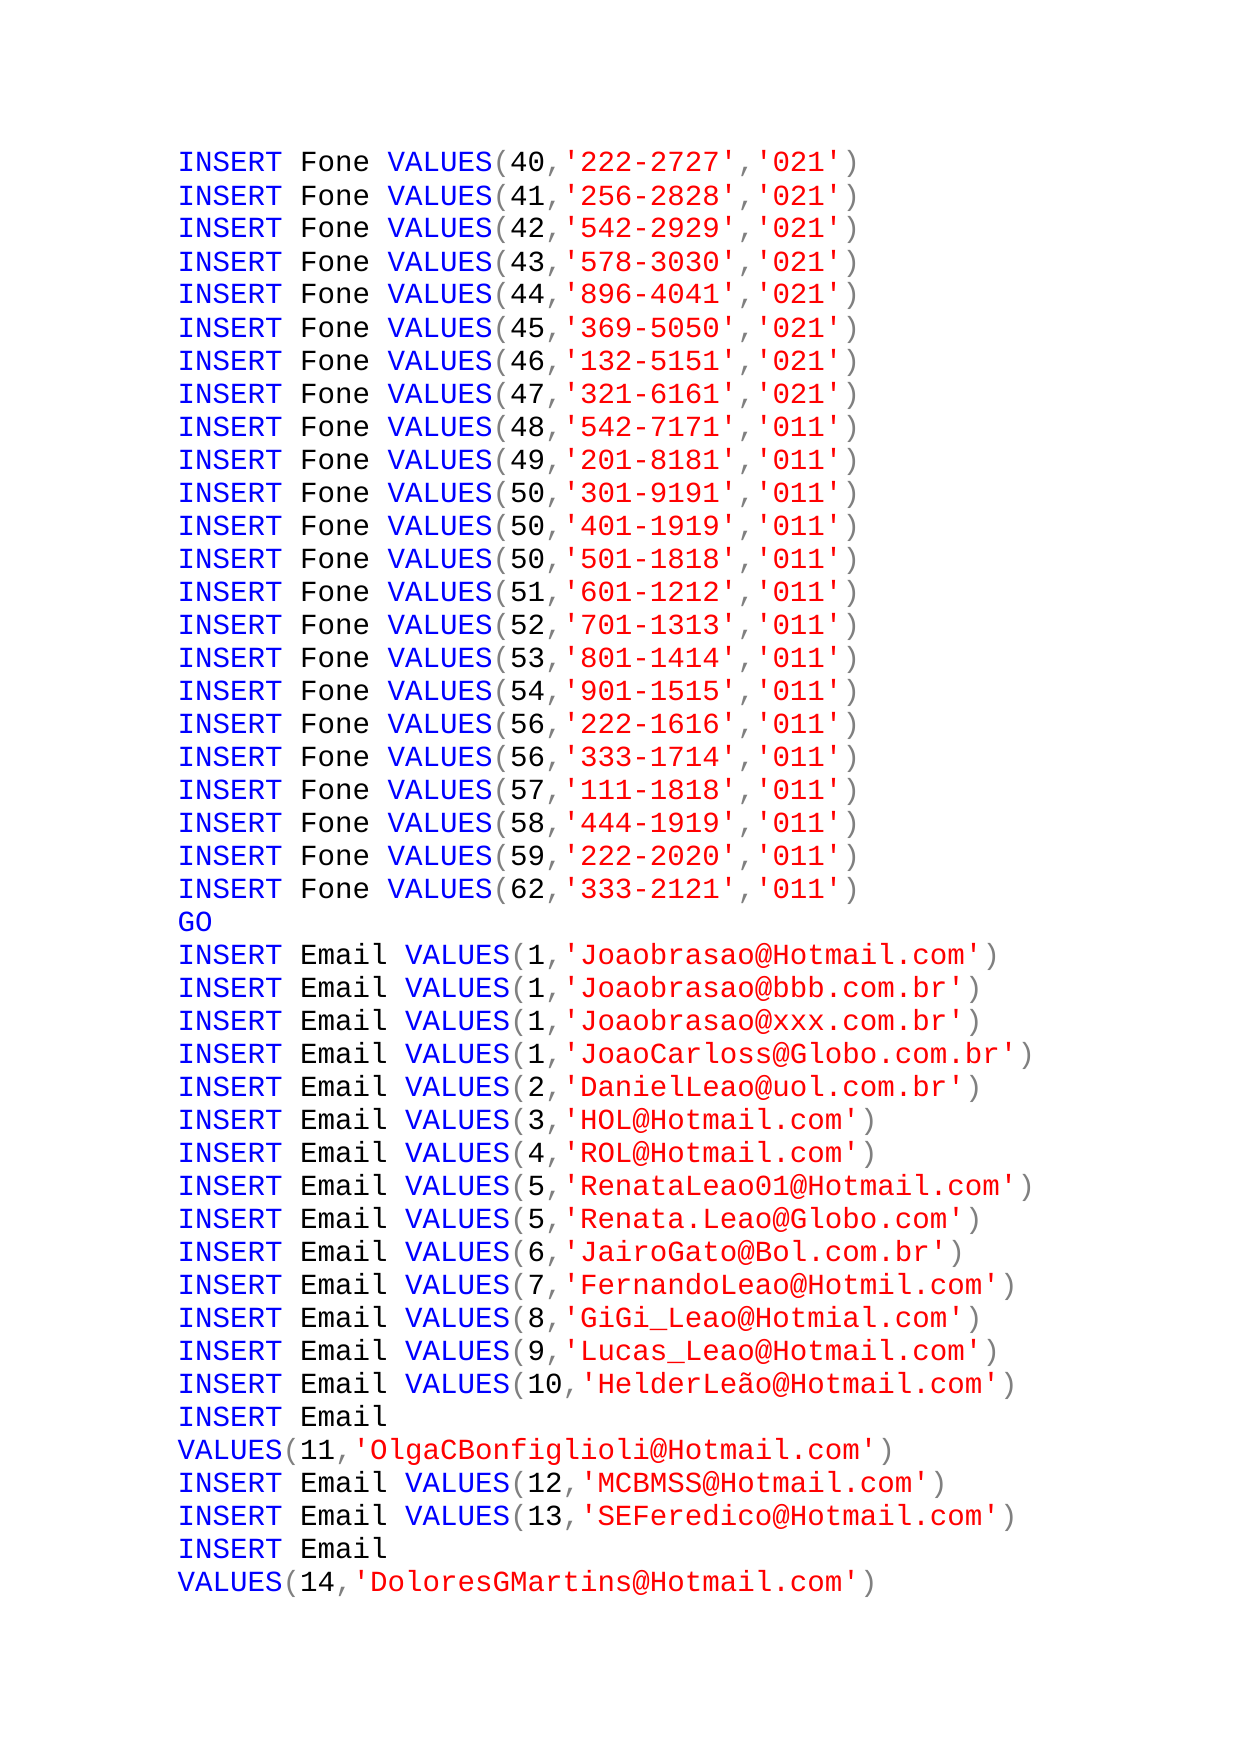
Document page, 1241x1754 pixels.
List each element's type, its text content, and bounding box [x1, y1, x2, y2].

text INSERT Email VALUES(6,'JairoGato@Bol.com.br') [177, 1237, 1063, 1270]
text INSERT Fone VALUES(41,'256-2828','021') [177, 181, 1063, 214]
text INSERT Fone VALUES(49,'201-8181','011') [177, 445, 1063, 478]
text INSERT Email VALUES(1,'JoaoCarloss@Globo.com.br') [177, 1039, 1063, 1072]
text INSERT Fone VALUES(54,'901-1515','011') [177, 676, 1063, 709]
text INSERT Fone VALUES(50,'401-1919','011') [177, 511, 1063, 544]
text INSERT Email VALUES(12,'MCBMSS@Hotmail.com') [177, 1468, 1063, 1501]
text INSERT Email VALUES(3,'HOL@Hotmail.com') [177, 1105, 1063, 1138]
text INSERT Email VALUES(14,'DoloresGMartins@Hotmail.com') [177, 1534, 1063, 1601]
text INSERT Fone VALUES(53,'801-1414','011') [177, 643, 1063, 676]
text INSERT Fone VALUES(46,'132-5151','021') [177, 346, 1063, 379]
text GO [177, 907, 1063, 940]
text INSERT Fone VALUES(43,'578-3030','021') [177, 247, 1063, 280]
text INSERT Fone VALUES(50,'301-9191','011') [177, 478, 1063, 511]
text INSERT Email VALUES(1,'Joaobrasao@bbb.com.br') [177, 973, 1063, 1006]
text INSERT Fone VALUES(51,'601-1212','011') [177, 577, 1063, 610]
text INSERT Email VALUES(10,'HelderLeão@Hotmail.com') [177, 1369, 1063, 1402]
text INSERT Fone VALUES(42,'542-2929','021') [177, 214, 1063, 247]
text INSERT Email VALUES(4,'ROL@Hotmail.com') [177, 1138, 1063, 1171]
text INSERT Fone VALUES(56,'333-1714','011') [177, 742, 1063, 775]
text INSERT Fone VALUES(57,'111-1818','011') [177, 775, 1063, 808]
text INSERT Fone VALUES(50,'501-1818','011') [177, 544, 1063, 577]
text INSERT Email VALUES(9,'Lucas_Leao@Hotmail.com') [177, 1336, 1063, 1369]
text INSERT Email VALUES(11,'OlgaCBonfiglioli@Hotmail.com') [177, 1402, 1063, 1468]
text INSERT Email VALUES(13,'SEFeredico@Hotmail.com') [177, 1501, 1063, 1534]
text INSERT Fone VALUES(40,'222-2727','021') [177, 148, 1063, 181]
text INSERT Email VALUES(2,'DanielLeao@uol.com.br') [177, 1072, 1063, 1105]
text INSERT Fone VALUES(47,'321-6161','021') [177, 379, 1063, 412]
text INSERT Fone VALUES(59,'222-2020','011') [177, 841, 1063, 874]
text INSERT Fone VALUES(44,'896-4041','021') [177, 280, 1063, 313]
text INSERT Fone VALUES(52,'701-1313','011') [177, 610, 1063, 643]
text INSERT Email VALUES(1,'Joaobrasao@xxx.com.br') [177, 1006, 1063, 1039]
text INSERT Fone VALUES(48,'542-7171','011') [177, 412, 1063, 445]
text INSERT Email VALUES(7,'FernandoLeao@Hotmil.com') [177, 1270, 1063, 1303]
text INSERT Fone VALUES(62,'333-2121','011') [177, 874, 1063, 907]
text INSERT Email VALUES(5,'RenataLeao01@Hotmail.com') [177, 1171, 1063, 1204]
text INSERT Email VALUES(8,'GiGi_Leao@Hotmial.com') [177, 1303, 1063, 1336]
text INSERT Fone VALUES(58,'444-1919','011') [177, 808, 1063, 841]
text INSERT Fone VALUES(45,'369-5050','021') [177, 313, 1063, 346]
text INSERT Email VALUES(5,'Renata.Leao@Globo.com') [177, 1204, 1063, 1237]
text INSERT Email VALUES(1,'Joaobrasao@Hotmail.com') [177, 940, 1063, 973]
text INSERT Fone VALUES(56,'222-1616','011') [177, 709, 1063, 742]
